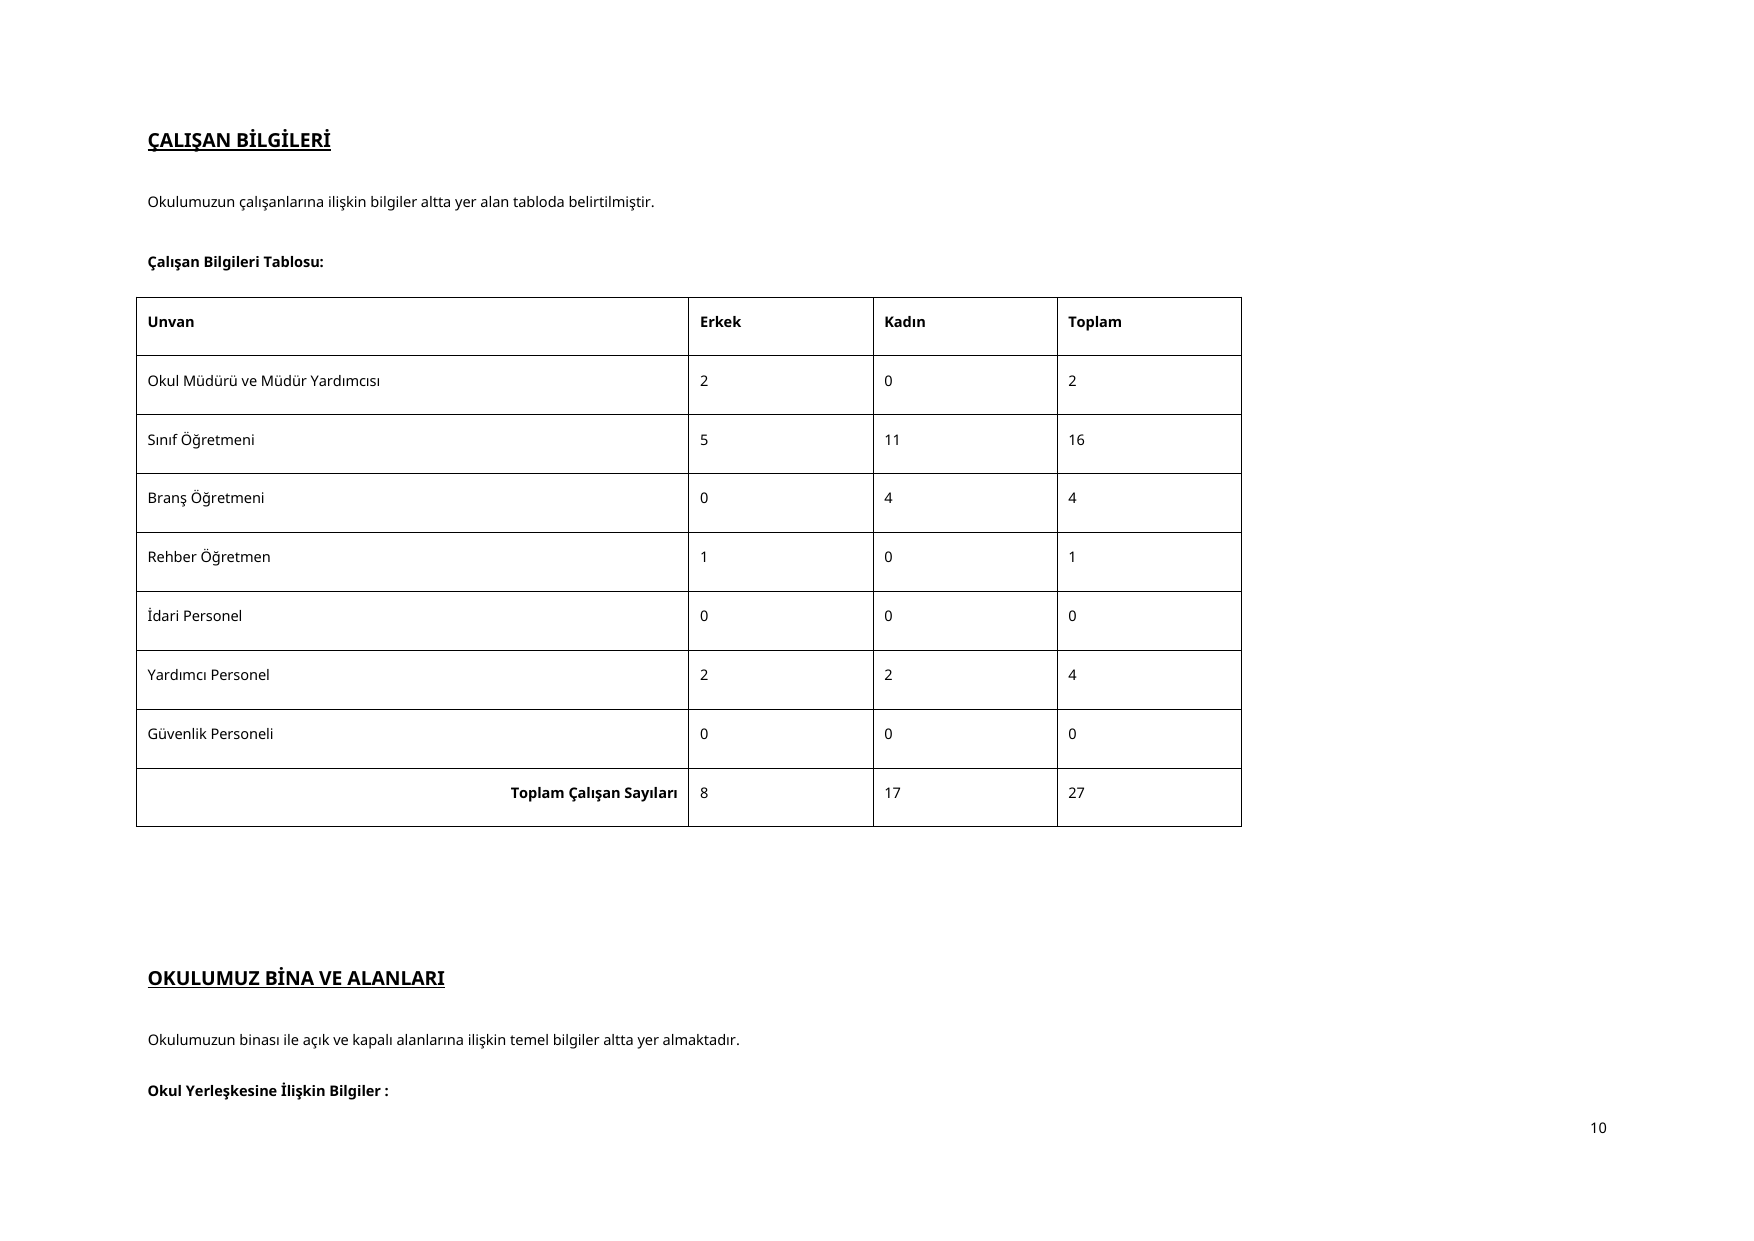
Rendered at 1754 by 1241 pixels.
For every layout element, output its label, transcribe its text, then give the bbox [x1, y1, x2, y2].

table_header Erkek [689, 298, 873, 355]
text Çalışan Bilgileri Tablosu: [147, 237, 1606, 271]
table_cell 2 [874, 651, 1057, 708]
table_cell Yardımcı Personel [137, 651, 688, 708]
table_cell 2 [689, 651, 873, 708]
table_cell 2 [1058, 356, 1241, 414]
table_cell 4 [874, 474, 1057, 532]
table_cell 0 [1058, 592, 1241, 650]
table_header Unvan [137, 298, 688, 355]
table_cell 11 [874, 415, 1057, 473]
table_cell 1 [1058, 533, 1241, 591]
table_cell 0 [874, 592, 1057, 650]
table_cell 0 [689, 474, 873, 532]
text ÇALIŞAN BİLGİLERİ [147, 108, 1606, 153]
table_cell 0 [1058, 710, 1241, 767]
table_header Kadın [874, 298, 1057, 355]
table_cell 4 [1058, 651, 1241, 708]
table_cell 0 [874, 533, 1057, 591]
table_cell Rehber Öğretmen [137, 533, 688, 591]
table_cell 0 [874, 356, 1057, 414]
text Okul Yerleşkesine İlişkin Bilgiler : [147, 1067, 1606, 1101]
table_cell 17 [874, 769, 1057, 826]
table_cell 27 [1058, 769, 1241, 826]
table_cell 5 [689, 415, 873, 473]
table_cell Branş Öğretmeni [137, 474, 688, 532]
text OKULUMUZ BİNA VE ALANLARI [147, 945, 1606, 991]
table_cell 16 [1058, 415, 1241, 473]
table_header Toplam [1058, 298, 1241, 355]
table_cell 0 [874, 710, 1057, 767]
table_cell Okul Müdürü ve Müdür Yardımcısı [137, 356, 688, 414]
text Okulumuzun çalışanlarına ilişkin bilgiler altta yer alan tabloda belirtilmiştir. [147, 178, 1606, 212]
table_cell 0 [689, 710, 873, 767]
table_cell Sınıf Öğretmeni [137, 415, 688, 473]
table_cell 8 [689, 769, 873, 826]
table_cell 4 [1058, 474, 1241, 532]
table_cell Toplam Çalışan Sayıları [137, 769, 688, 826]
table_cell 0 [689, 592, 873, 650]
text Okulumuzun binası ile açık ve kapalı alanlarına ilişkin temel bilgiler altta yer almaktadır. [147, 1016, 1606, 1050]
table_cell 1 [689, 533, 873, 591]
table_cell Güvenlik Personeli [137, 710, 688, 767]
table_cell İdari Personel [137, 592, 688, 650]
table_cell 2 [689, 356, 873, 414]
